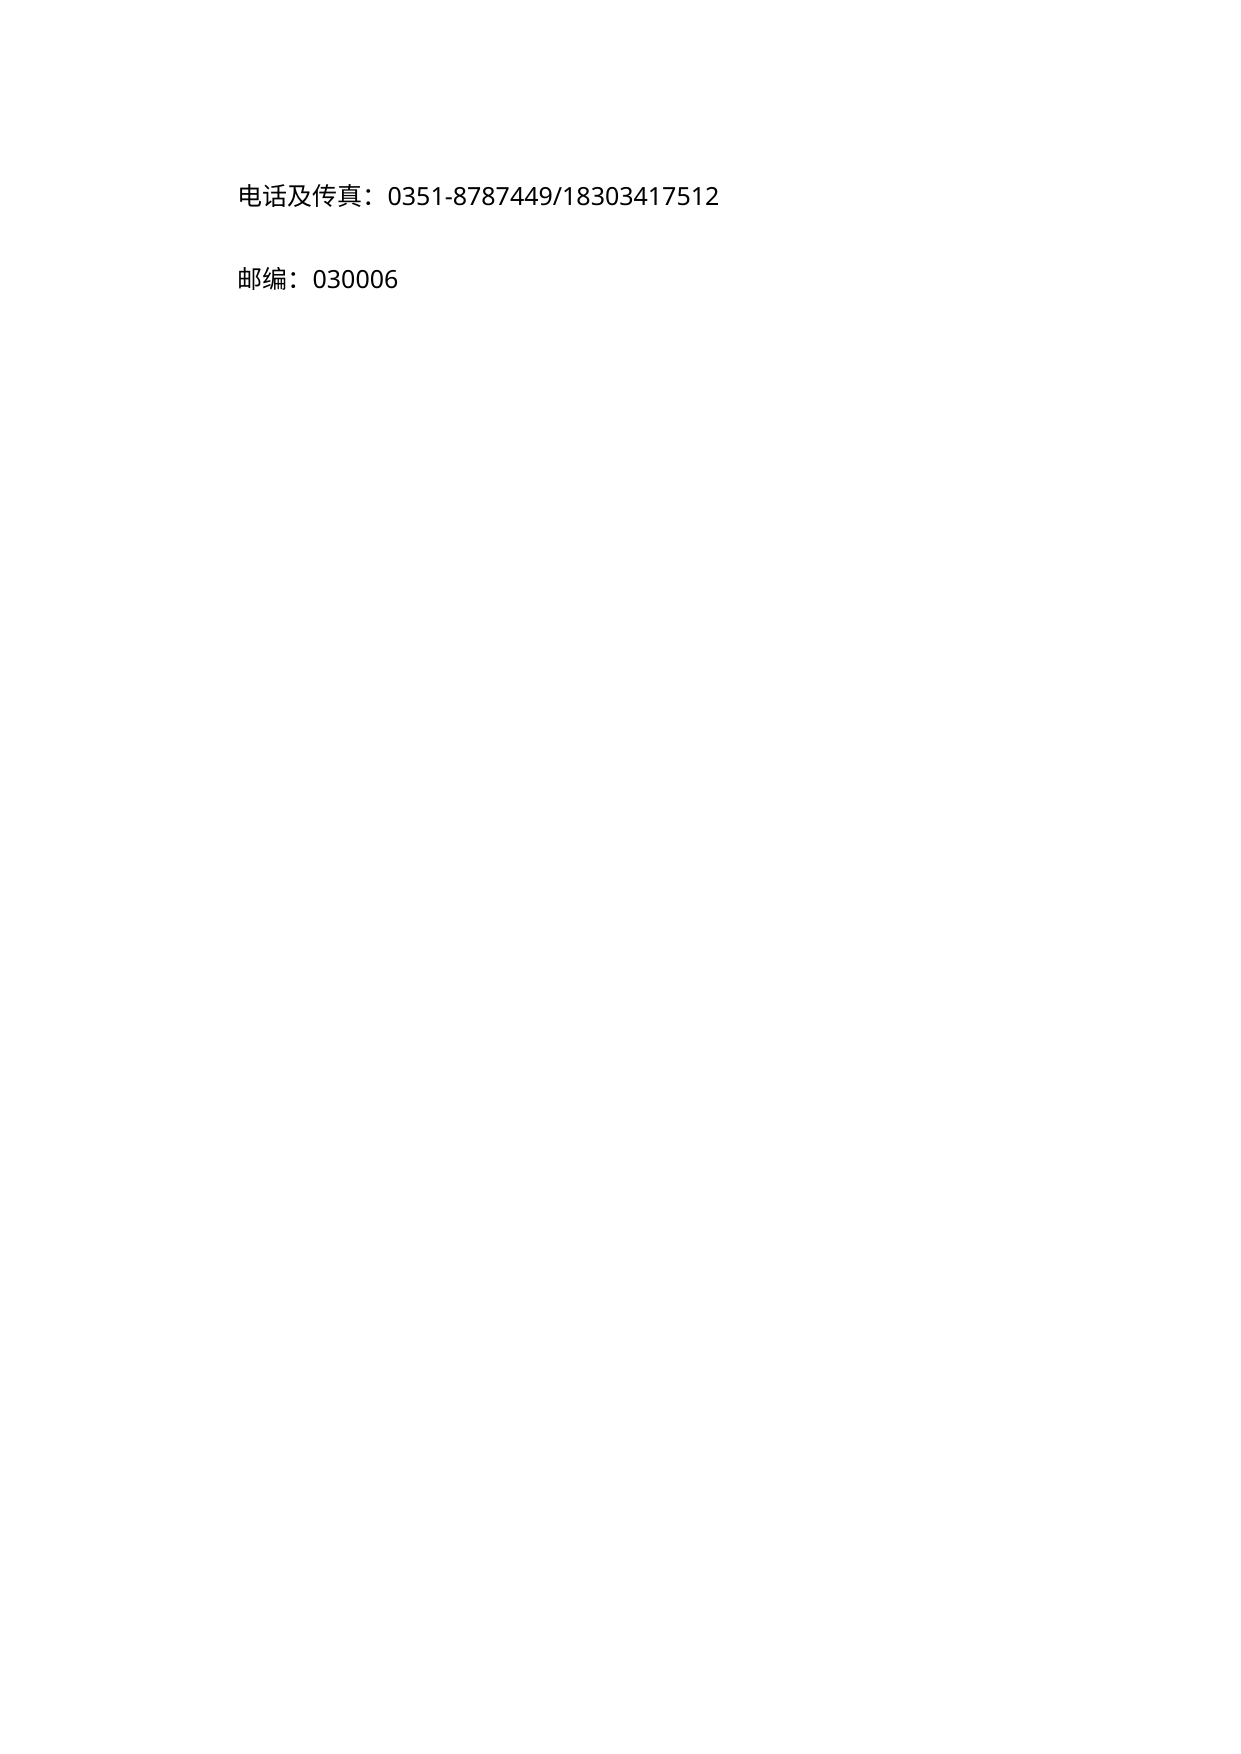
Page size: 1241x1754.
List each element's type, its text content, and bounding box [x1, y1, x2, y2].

text 邮编：030006 [187, 245, 1053, 310]
text 电话及传真：0351-8787449/18303417512 [187, 162, 1053, 227]
